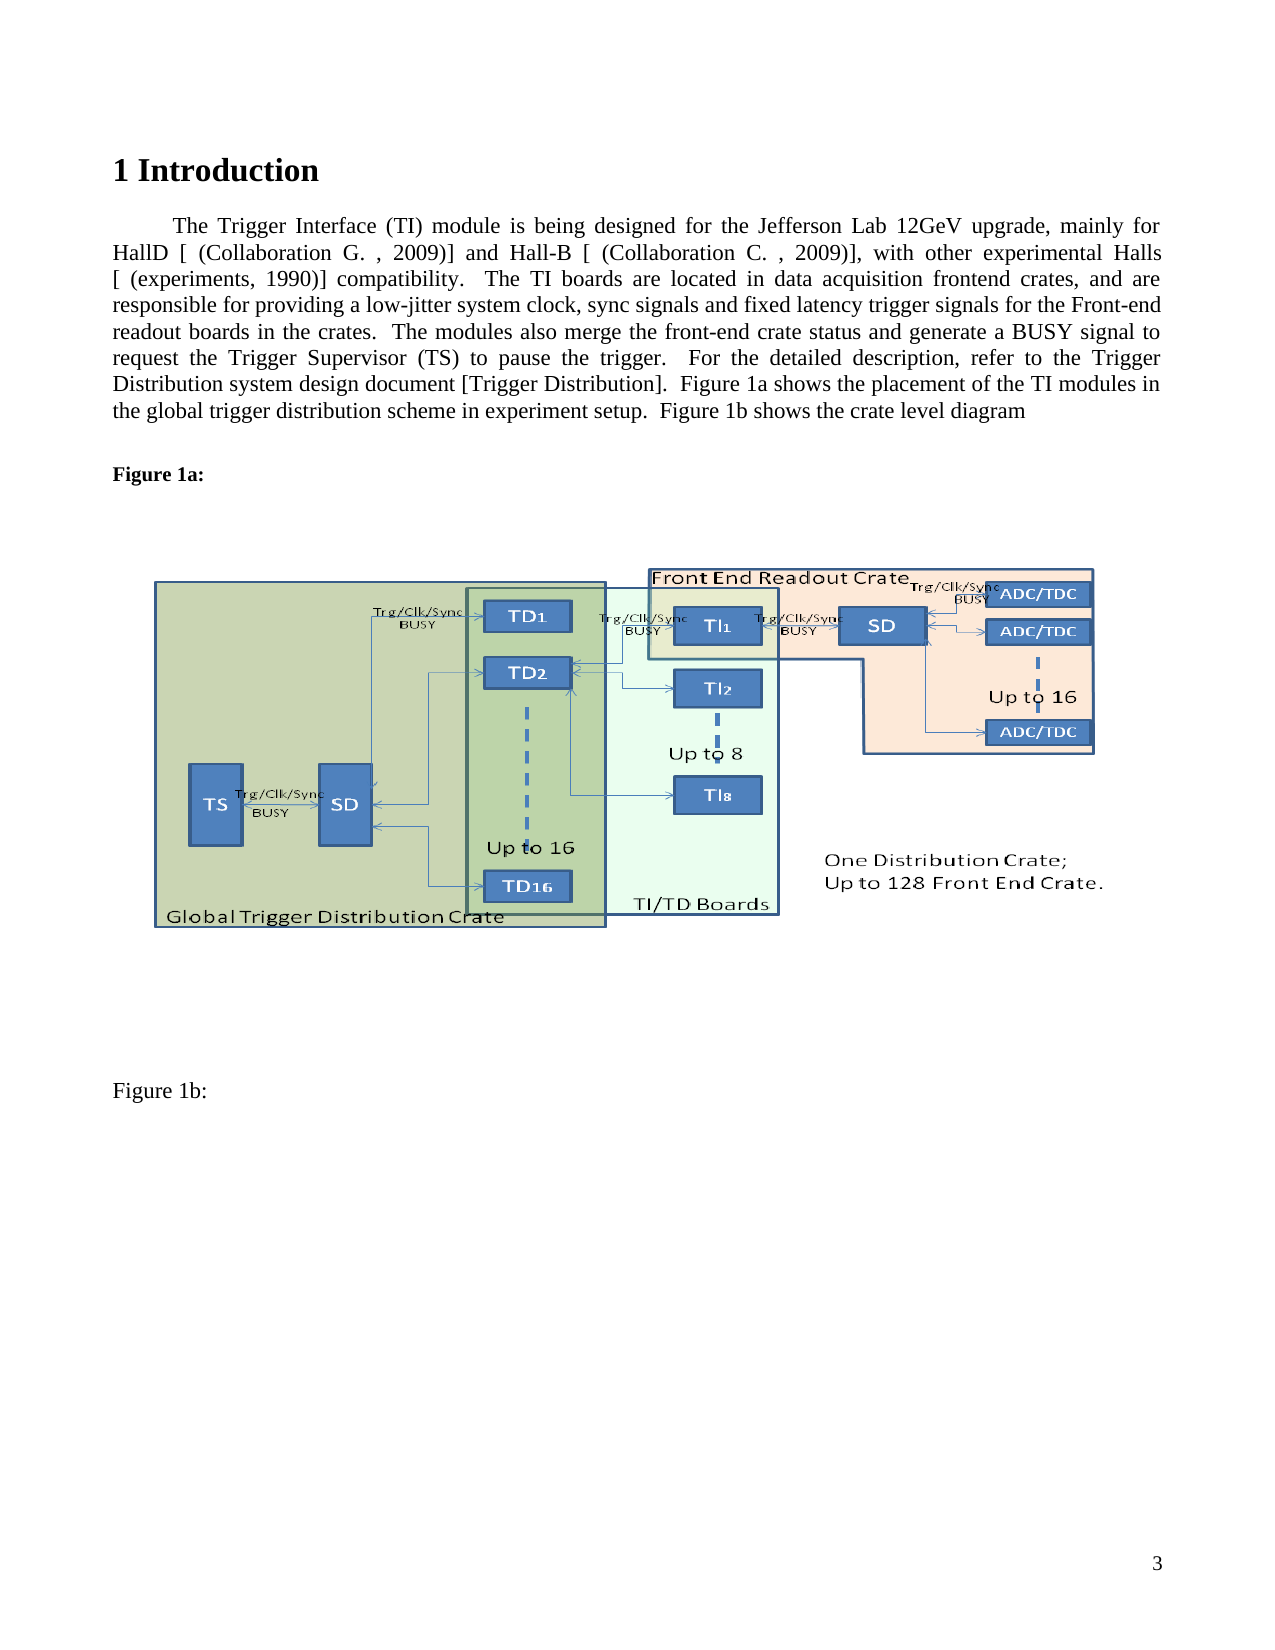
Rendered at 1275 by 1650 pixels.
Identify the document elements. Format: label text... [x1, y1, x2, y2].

picture [112, 512, 1150, 1077]
subtitle 1 Introduction [112, 150, 1162, 188]
text The Trigger Interface (TI) module is being designed for the Jefferson Lab 12GeV upgrade, mainly for HallD [] and Hall-B [], with other experimental Halls [] compatibility. The TI boards are located in data acquisition frontend crates, and are responsible for providing a low-jitter system clock, sync signals and fixed latency trigger signals for the Front-end readout boards in the crates. The modules also merge the front-end crate status and generate a BUSY signal to request the Trigger Supervisor (TS) to pause the trigger. For the detailed description, refer to the Trigger Distribution system design document [Trigger Distribution]. Figure 1a shows the placement of the TI modules in the global trigger distribution scheme in experiment setup. Figure 1b shows the crate level diagram [112, 212, 1162, 423]
text Figure 1a: [112, 462, 1162, 486]
text Figure 1b: [112, 1077, 1162, 1103]
